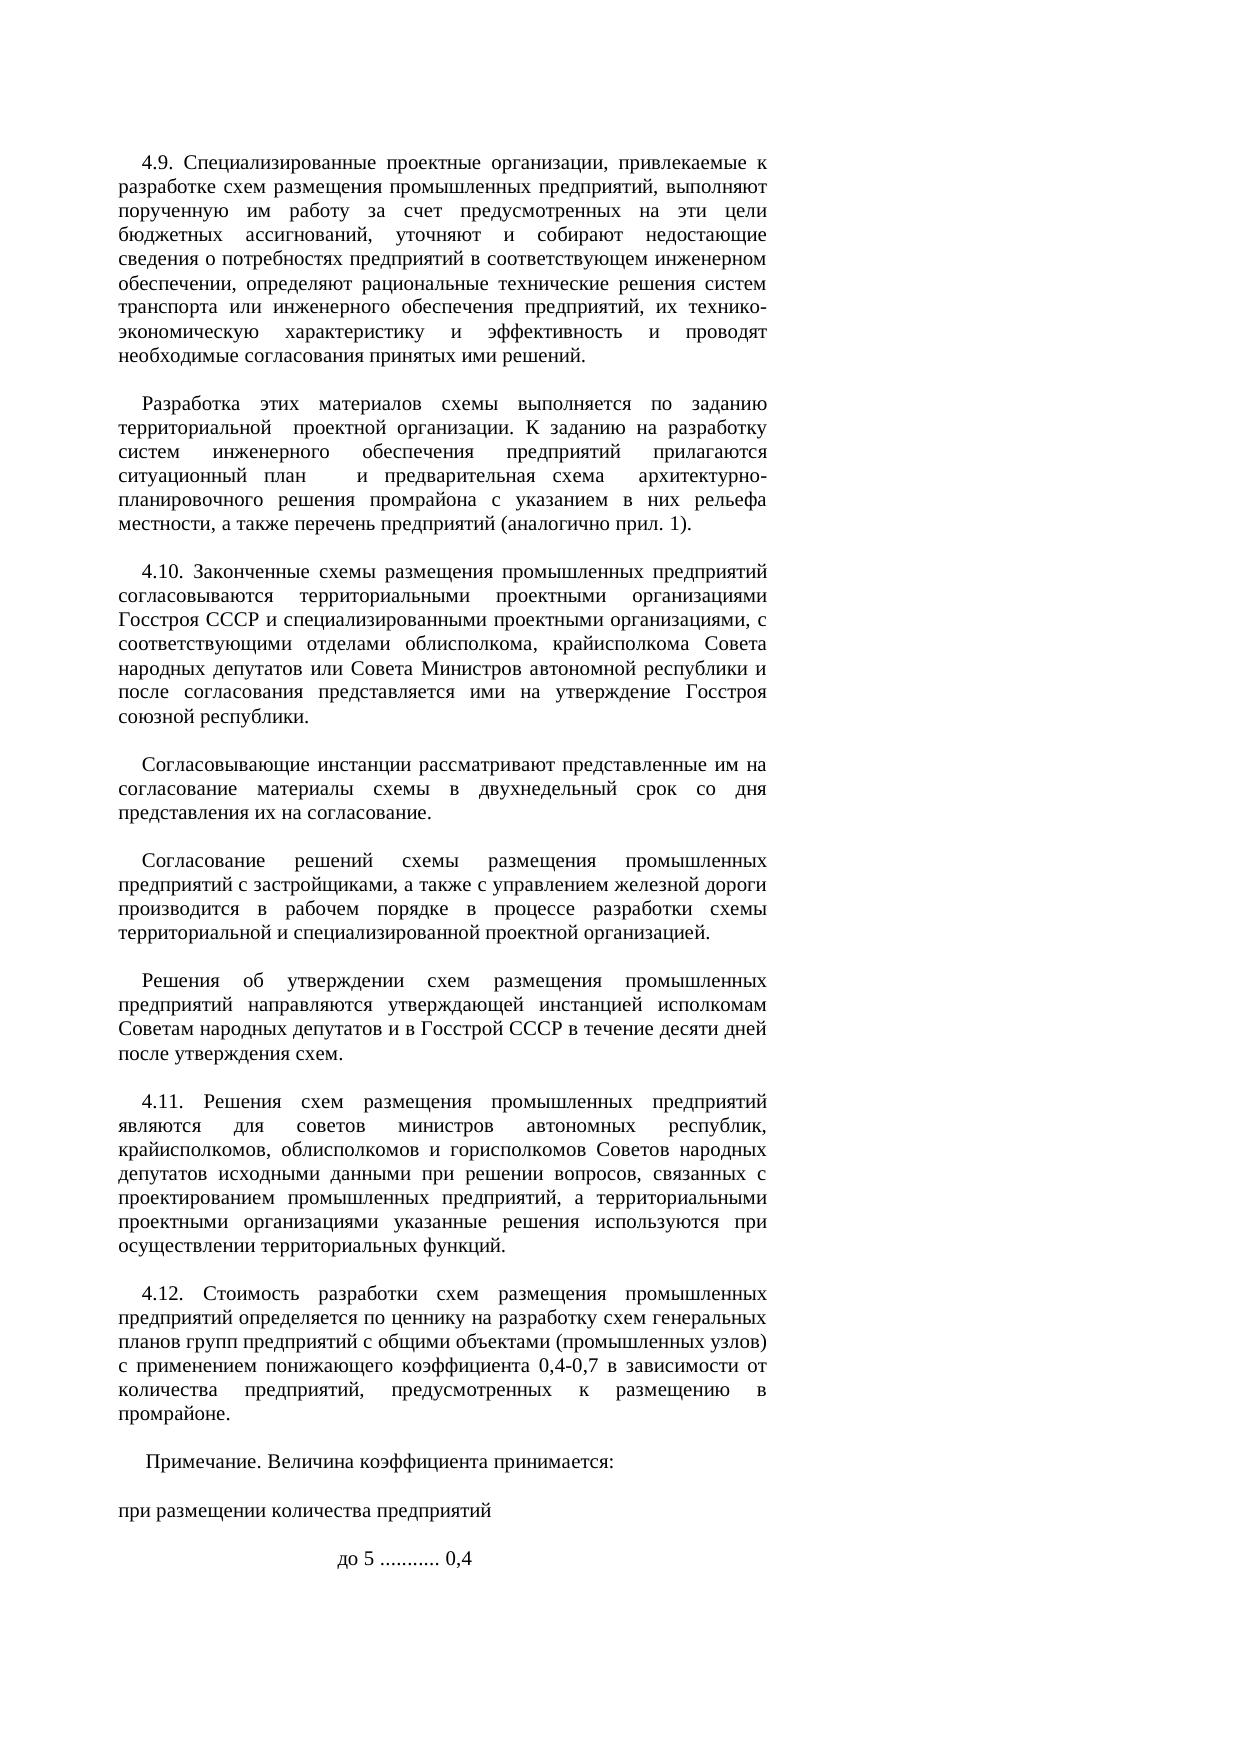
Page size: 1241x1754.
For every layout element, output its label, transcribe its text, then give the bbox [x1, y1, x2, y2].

text Примечание. Величина коэффициента принимается: [118, 1449, 768, 1473]
text 4.11. Решения схем размещения промышленных предприятий являются для советов министров автономных республик, крайисполкомов, облисполкомов и горисполкомов Советов народных депутатов исходными данными при решении вопросов, связанных с проектированием промышленных предприятий, а территориальными проектными организациями указанные решения используются при осуществлении территориальных функций. [118, 1088, 768, 1257]
text Разработка этих материалов схемы выполняется по заданию территориальной проектной организации. К заданию на разработку систем инженерного обеспечения предприятий прилагаются ситуационный план и предварительная схема архитектурно-планировочного решения промрайона с указанием в них рельефа местности, а также перечень предприятий (аналогично прил. 1). [118, 391, 768, 535]
text Решения об утверждении схем размещения промышленных предприятий направляются утверждающей инстанцией исполкомам Советам народных депутатов и в Госстрой СССР в течение десяти дней после утверждения схем. [118, 968, 768, 1064]
text 4.12. Стоимость разработки схем размещения промышленных предприятий определяется по ценнику на разработку схем генеральных планов групп предприятий с общими объектами (промышленных узлов) с применением понижающего коэффициента 0,4-0,7 в зависимости от количества предприятий, предусмотренных к размещению в промрайоне. [118, 1281, 768, 1425]
text при размещении количества предприятий [118, 1497, 768, 1522]
text Согласовывающие инстанции рассматривают представленные им на согласование материалы схемы в двухнедельный срок со дня представления их на согласование. [118, 752, 768, 824]
text до 5 ........... 0,4 [118, 1546, 768, 1569]
text 4.9. Специализированные проектные организации, привлекаемые к разработке схем размещения промышленных предприятий, выполняют порученную им работу за счет предусмотренных на эти цели бюджетных ассигнований, уточняют и собирают недостающие сведения о потребностях предприятий в соответствующем инженерном обеспечении, определяют рациональные технические решения систем транспорта или инженерного обеспечения предприятий, их технико-экономическую характеристику и эффективность и проводят необходимые согласования принятых ими решений. [118, 150, 768, 367]
text 4.10. Законченные схемы размещения промышленных предприятий согласовываются территориальными проектными организациями Госстроя СССР и специализированными проектными организациями, с соответствующими отделами облисполкома, крайисполкома Совета народных депутатов или Совета Министров автономной республики и после согласования представляется ими на утверждение Госстроя союзной республики. [118, 559, 768, 727]
text Согласование решений схемы размещения промышленных предприятий с застройщиками, а также с управлением железной дороги производится в рабочем порядке в процессе разработки схемы территориальной и специализированной проектной организацией. [118, 848, 768, 944]
